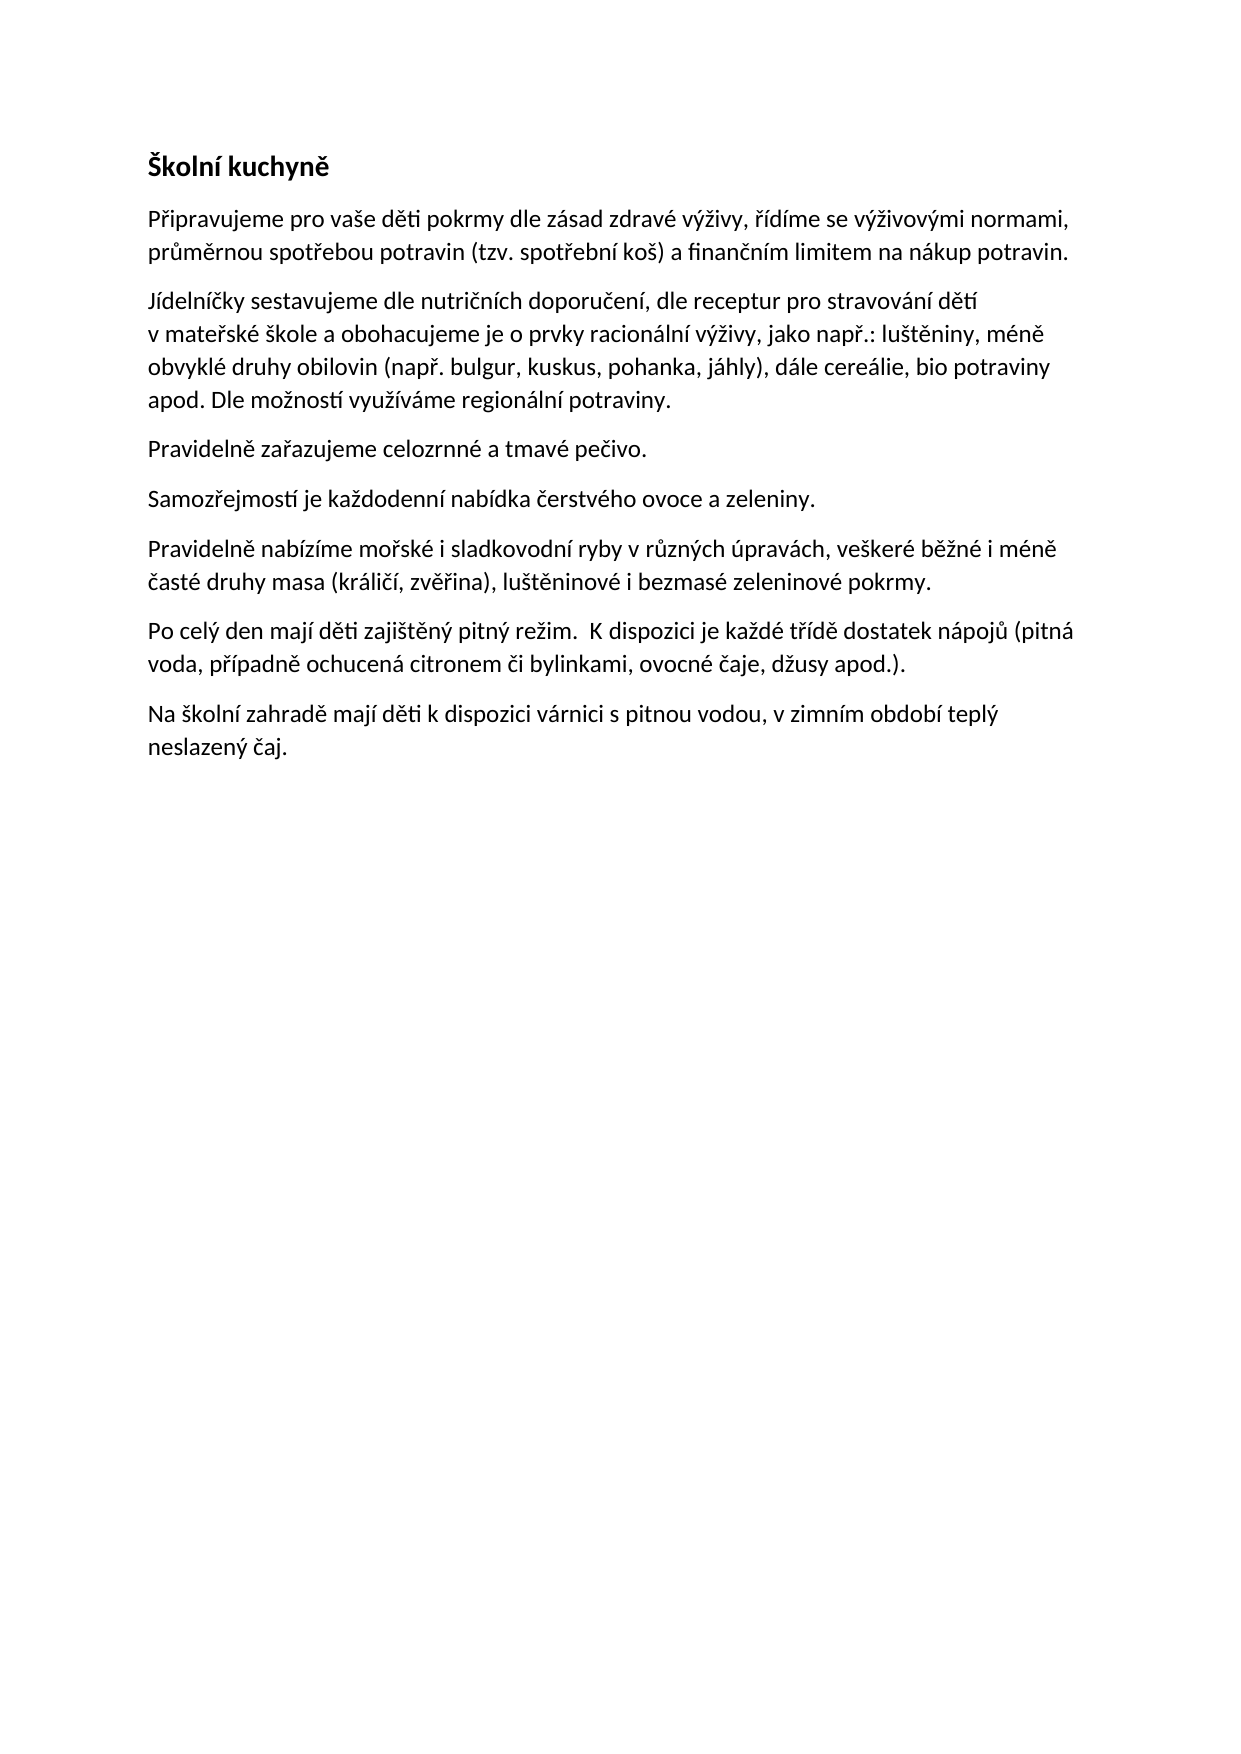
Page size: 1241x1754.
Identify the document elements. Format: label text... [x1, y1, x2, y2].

text Po celý den mají děti zajištěný pitný režim. K dispozici je každé třídě dostatek nápojů (pitná voda, případně ochucená citronem či bylinkami, ovocné čaje, džusy apod.). [148, 615, 1093, 679]
text Jídelníčky sestavujeme dle nutričních doporučení, dle receptur pro stravování dětí v mateřské škole a obohacujeme je o prvky racionální výživy, jako např.: luštěniny, méně obvyklé druhy obilovin (např. bulgur, kuskus, pohanka, jáhly), dále cereálie, bio potraviny apod. Dle možností využíváme regionální potraviny. [148, 285, 1093, 414]
text Samozřejmostí je každodenní nabídka čerstvého ovoce a zeleniny. [148, 483, 1093, 514]
text Pravidelně zařazujeme celozrnné a tmavé pečivo. [148, 433, 1093, 464]
text Školní kuchyně [148, 148, 1093, 183]
text Připravujeme pro vaše děti pokrmy dle zásad zdravé výživy, řídíme se výživovými normami, průměrnou spotřebou potravin (tzv. spotřební koš) a finančním limitem na nákup potravin. [148, 203, 1093, 266]
text Pravidelně nabízíme mořské i sladkovodní ryby v různých úpravách, veškeré běžné i méně časté druhy masa (králičí, zvěřina), luštěninové i bezmasé zeleninové pokrmy. [148, 533, 1093, 596]
text Na školní zahradě mají děti k dispozici várnici s pitnou vodou, v zimním období teplý neslazený čaj. [148, 698, 1093, 761]
